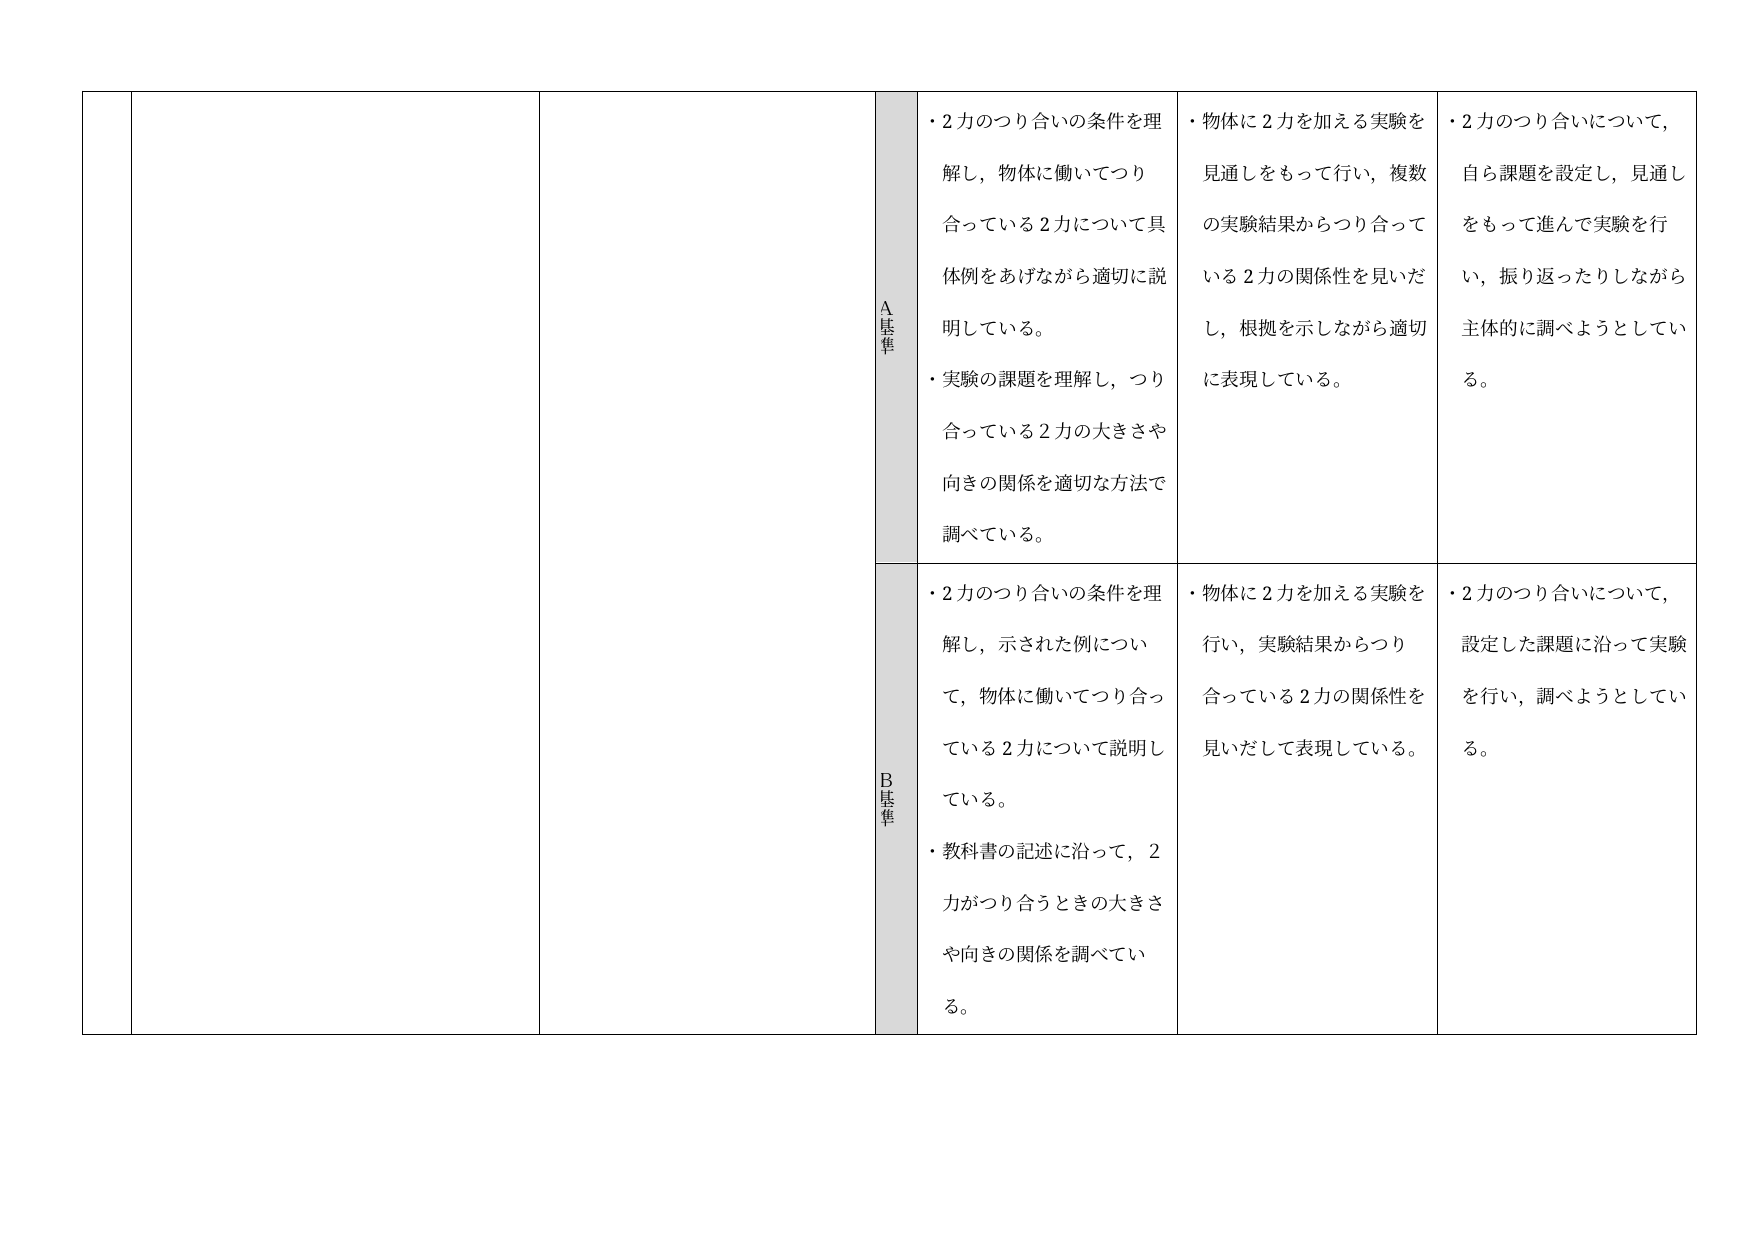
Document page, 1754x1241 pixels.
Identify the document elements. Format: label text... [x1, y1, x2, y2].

table_cell Ｂ基準 [876, 564, 917, 1034]
table_cell ・2力のつり合いについて，自ら課題を設定し，見通しをもって進んで実験を行い，振り返ったりしながら主体的に調べようとしている。 [1438, 92, 1696, 562]
table_cell ・2力のつり合いの条件を理解し，示された例について，物体に働いてつり合っている2力について説明している。 ・教科書の記述に沿って，２力がつり合うときの大きさや向きの関係を調べている。 [918, 564, 1177, 1034]
table_cell Ａ基準 [876, 92, 917, 562]
table_cell ・2力のつり合いの条件を理解し，物体に働いてつり合っている2力について具体例をあげながら適切に説明している。 ・実験の課題を理解し，つり合っている２力の大きさや向きの関係を適切な方法で調べている。 [918, 92, 1177, 562]
table_cell ・物体に2力を加える実験を見通しをもって行い，複数の実験結果からつり合っている2力の関係性を見いだし，根拠を示しながら適切に表現している。 [1178, 92, 1437, 562]
table_cell ・2力のつり合いについて，設定した課題に沿って実験を行い，調べようとしている。 [1438, 564, 1696, 1034]
table_cell ・物体に2力を加える実験を行い，実験結果からつり合っている2力の関係性を見いだして表現している。 [1178, 564, 1437, 1034]
